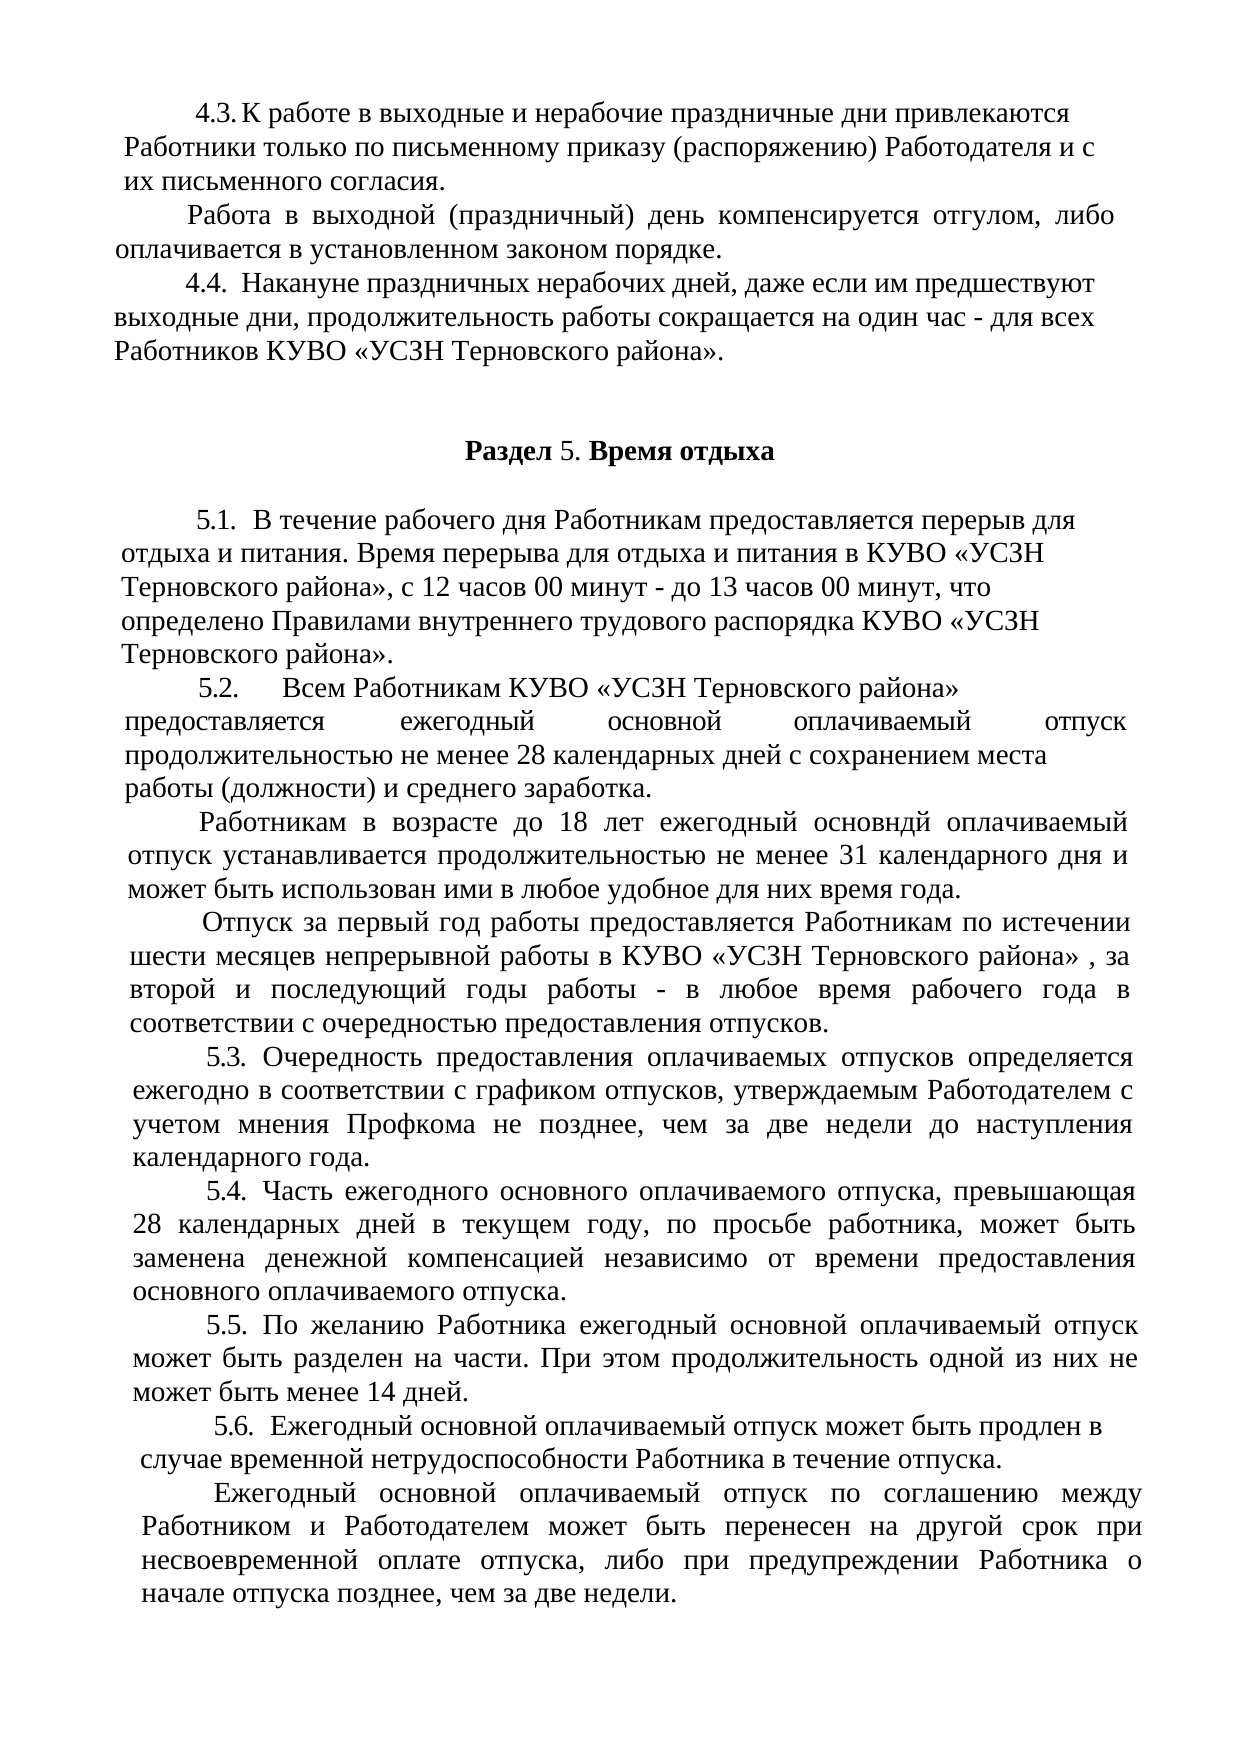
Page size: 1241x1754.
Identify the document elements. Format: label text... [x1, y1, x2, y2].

text 5.6. Ежегодный основной оплачиваемый отпуск может быть продлен в случае временной нетрудоспособности Работника в течение отпуска. [140, 1408, 1141, 1475]
list Часть ежегодного основного оплачиваемого отпуска, превышающая 28 календарных дней в текущем году, по просьбе работника, может быть заменена денежной компенсацией независимо от времени предоставления основного оплачиваемого отпуска. [132, 1173, 1137, 1308]
text 4.3. К работе в выходные и нерабочие праздничные дни привлекаются Работники только по письменному приказу (распоряжению) Работодателя и с их письменного согласия. [124, 95, 1114, 197]
text Отпуск за первый год работы предоставляется Работникам по истечении шести месяцев непрерывной работы в КУВО «УСЗН Терновского района» , за второй и последующий годы работы - в любое время рабочего года в соответствии с очередностью предоставления отпусков. [129, 905, 1131, 1039]
text 4.4. Накануне праздничных нерабочих дней, даже если им предшествуют выходные дни, продолжительность работы сокращается на один час - для всех Работников КУВО «УСЗН Терновского района». [114, 265, 1118, 367]
text Ежегодный основной оплачиваемый отпуск по соглашению между Работником и Работодателем может быть перенесен на другой срок при несвоевременной оплате отпуска, либо при предупреждении Работника о начале отпуска позднее, чем за две недели. [141, 1475, 1143, 1609]
list Очередность предоставления оплачиваемых отпусков определяется ежегодно в соответствии с графиком отпусков, утверждаемым Работодателем с учетом мнения Профкома не позднее, чем за две недели до наступления календарного года. [132, 1039, 1134, 1173]
text Раздел 5. Время отдыха [114, 433, 1125, 467]
text Работа в выходной (праздничный) день компенсируется отгулом, либо оплачивается в установленном законом порядке. [115, 197, 1115, 265]
text 5.1. В течение рабочего дня Работникам предоставляется перерыв для отдыха и питания. Время перерыва для отдыха и питания в КУВО «УСЗН Терновского района», с 12 часов 00 минут - до 13 часов 00 минут, что определено Правилами внутреннего трудового распорядка КУВО «УСЗН Терновского района». [121, 503, 1124, 670]
text 5.2. Всем Работникам КУВО «УСЗН Терновского района» предоставляется ежегодный основной оплачиваемый отпуск продолжительностью не менее 28 календарных дней с сохранением места работы (должности) и среднего заработка. [124, 670, 1127, 804]
list По желанию Работника ежегодный основной оплачиваемый отпуск может быть разделен на части. При этом продолжительность одной из них не может быть менее 14 дней. [132, 1308, 1139, 1408]
text Работникам в возрасте до 18 лет ежегодный основндй оплачиваемый отпуск устанавливается продолжительностью не менее 31 календарного дня и может быть использован ими в любое удобное для них время года. [127, 804, 1129, 905]
